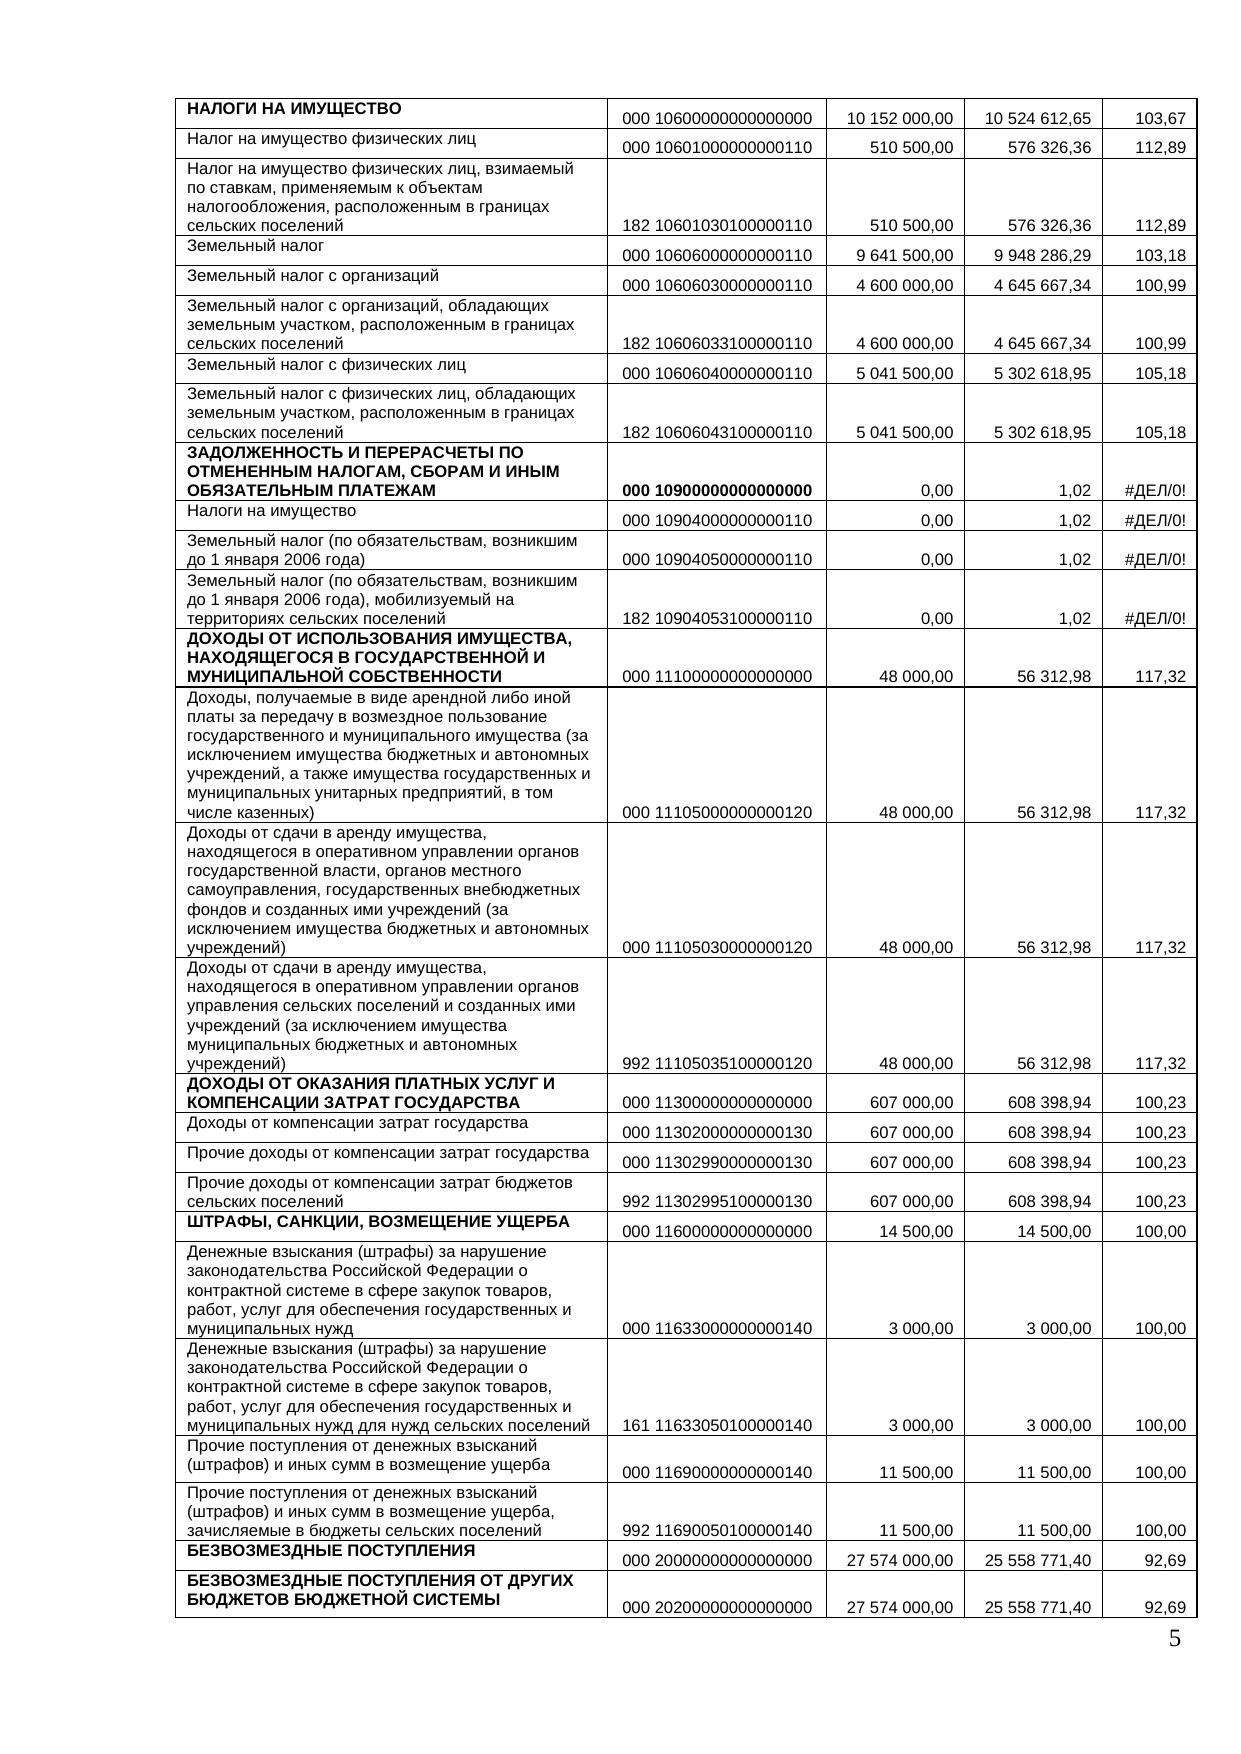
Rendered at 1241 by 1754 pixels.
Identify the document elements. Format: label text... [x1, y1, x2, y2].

table_cell 161 11633050100000140 [608, 1339, 826, 1435]
table_cell 4 600 000,00 [827, 296, 964, 353]
table_cell #ДЕЛ/0! [1103, 501, 1196, 530]
table_cell 000 11690000000000140 [608, 1436, 826, 1482]
table_cell 000 11302990000000130 [608, 1143, 826, 1172]
table_cell 000 10904000000000110 [608, 501, 826, 530]
table_cell Доходы, получаемые в виде арендной либо иной платы за передачу в возмездное пользование государственного и муниципального имущества (за исключением имущества бюджетных и автономных учреждений, а также имущества государственных и муниципальных унитарных предприятий, в том числе казенных) [176, 688, 607, 822]
table_cell 000 11633000000000140 [608, 1242, 826, 1338]
table_cell Земельный налог [176, 236, 607, 265]
table_cell #ДЕЛ/0! [1103, 570, 1196, 628]
table_cell 10 524 612,65 [965, 99, 1102, 128]
table_cell 607 000,00 [827, 1074, 964, 1112]
table_cell Земельный налог (по обязательствам, возникшим до 1 января 2006 года) [176, 531, 607, 569]
table_cell 103,18 [1103, 236, 1196, 265]
table_cell 9 641 500,00 [827, 236, 964, 265]
table_cell 105,18 [1103, 354, 1196, 383]
table_cell 0,00 [827, 443, 964, 500]
table_cell Земельный налог с организаций, обладающих земельным участком, расположенным в границах сельских поселений [176, 296, 607, 353]
table_cell 4 645 667,34 [965, 296, 1102, 353]
table_cell 576 326,36 [965, 159, 1102, 235]
table_cell 000 10606040000000110 [608, 354, 826, 383]
table_cell 000 11600000000000000 [608, 1212, 826, 1241]
table_cell 117,32 [1103, 823, 1196, 957]
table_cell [176, 1571, 607, 1617]
table_cell 48 000,00 [827, 688, 964, 822]
table_cell 607 000,00 [827, 1143, 964, 1172]
table_cell 182 10606033100000110 [608, 296, 826, 353]
table_cell 11 500,00 [965, 1436, 1102, 1482]
table_cell 5 302 618,95 [965, 354, 1102, 383]
table_cell 3 000,00 [827, 1339, 964, 1435]
table_cell 25 558 771,40 [965, 1571, 1102, 1617]
table_cell 607 000,00 [827, 1113, 964, 1142]
table_cell Доходы от сдачи в аренду имущества, находящегося в оперативном управлении органов управления сельских поселений и созданных ими учреждений (за исключением имущества муниципальных бюджетных и автономных учреждений) [176, 958, 607, 1073]
table_cell 11 500,00 [827, 1436, 964, 1482]
table_cell 992 11690050100000140 [608, 1483, 826, 1540]
table_cell 607 000,00 [827, 1173, 964, 1211]
table_cell 100,00 [1103, 1212, 1196, 1241]
table_cell 100,23 [1103, 1113, 1196, 1142]
table_cell 48 000,00 [827, 629, 964, 686]
table_cell 992 11105035100000120 [608, 958, 826, 1073]
table_cell 10 152 000,00 [827, 99, 964, 128]
table_cell 000 11300000000000000 [608, 1074, 826, 1112]
table_cell 11 500,00 [827, 1483, 964, 1540]
table_cell 000 20000000000000000 [608, 1541, 826, 1570]
table_cell 000 11105030000000120 [608, 823, 826, 957]
table_cell Прочие поступления от денежных взысканий (штрафов) и иных сумм в возмещение ущерба [176, 1436, 607, 1482]
table_cell 14 500,00 [965, 1212, 1102, 1241]
table_cell 25 558 771,40 [965, 1541, 1102, 1570]
table_cell 1,02 [965, 501, 1102, 530]
table_cell 000 10600000000000000 [608, 99, 826, 128]
table_cell 608 398,94 [965, 1113, 1102, 1142]
table_cell 992 11302995100000130 [608, 1173, 826, 1211]
table_cell 100,00 [1103, 1242, 1196, 1338]
table_cell 182 10601030100000110 [608, 159, 826, 235]
table_cell 112,89 [1103, 129, 1196, 157]
table_cell 14 500,00 [827, 1212, 964, 1241]
table_cell 0,00 [827, 531, 964, 569]
table_cell 100,00 [1103, 1436, 1196, 1482]
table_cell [608, 1571, 826, 1617]
table_cell 100,99 [1103, 266, 1196, 295]
table_cell 000 10601000000000110 [608, 129, 826, 157]
table_cell #ДЕЛ/0! [1103, 443, 1196, 500]
table_cell 100,23 [1103, 1074, 1196, 1112]
table_cell 92,69 [1103, 1541, 1196, 1570]
table_cell Прочие поступления от денежных взысканий (штрафов) и иных сумм в возмещение ущерба, зачисляемые в бюджеты сельских поселений [176, 1483, 607, 1540]
table_cell 182 10606043100000110 [608, 384, 826, 442]
table_cell ЗАДОЛЖЕННОСТЬ И ПЕРЕРАСЧЕТЫ ПО ОТМЕНЕННЫМ НАЛОГАМ, СБОРАМ И ИНЫМ ОБЯЗАТЕЛЬНЫМ ПЛАТЕЖАМ [176, 443, 607, 500]
table_cell 112,89 [1103, 159, 1196, 235]
table_cell 000 11302000000000130 [608, 1113, 826, 1142]
table_cell Налог на имущество физических лиц, взимаемый по ставкам, применяемым к объектам налогообложения, расположенным в границах сельских поселений [176, 159, 607, 235]
table_cell 1,02 [965, 570, 1102, 628]
table_cell 100,23 [1103, 1143, 1196, 1172]
table_cell Прочие доходы от компенсации затрат бюджетов сельских поселений [176, 1173, 607, 1211]
table_cell 100,00 [1103, 1339, 1196, 1435]
table_cell 3 000,00 [827, 1242, 964, 1338]
table_cell 100,99 [1103, 296, 1196, 353]
table_cell 000 10900000000000000 [608, 443, 826, 500]
table_cell 000 11100000000000000 [608, 629, 826, 686]
table_cell Земельный налог (по обязательствам, возникшим до 1 января 2006 года), мобилизуемый на территориях сельских поселений [176, 570, 607, 628]
table_cell Денежные взыскания (штрафы) за нарушение законодательства Российской Федерации о контрактной системе в сфере закупок товаров, работ, услуг для обеспечения государственных и муниципальных нужд [176, 1242, 607, 1338]
table_cell 117,32 [1103, 958, 1196, 1073]
table_cell 100,23 [1103, 1173, 1196, 1211]
table_cell 510 500,00 [827, 159, 964, 235]
table_cell ШТРАФЫ, САНКЦИИ, ВОЗМЕЩЕНИЕ УЩЕРБА [176, 1212, 607, 1241]
table_cell 608 398,94 [965, 1143, 1102, 1172]
table_cell 5 041 500,00 [827, 354, 964, 383]
table_cell Доходы от сдачи в аренду имущества, находящегося в оперативном управлении органов государственной власти, органов местного самоуправления, государственных внебюджетных фондов и созданных ими учреждений (за исключением имущества бюджетных и автономных учреждений) [176, 823, 607, 957]
table_cell Денежные взыскания (штрафы) за нарушение законодательства Российской Федерации о контрактной системе в сфере закупок товаров, работ, услуг для обеспечения государственных и муниципальных нужд для нужд сельских поселений [176, 1339, 607, 1435]
table_cell 105,18 [1103, 384, 1196, 442]
table_cell 608 398,94 [965, 1173, 1102, 1211]
table_cell 5 302 618,95 [965, 384, 1102, 442]
table_cell 92,69 [1103, 1571, 1196, 1617]
table_cell 3 000,00 [965, 1339, 1102, 1435]
table_cell 103,67 [1103, 99, 1196, 128]
table_cell 000 10904050000000110 [608, 531, 826, 569]
table_cell 56 312,98 [965, 823, 1102, 957]
table_cell БЕЗВОЗМЕЗДНЫЕ ПОСТУПЛЕНИЯ [176, 1541, 607, 1570]
table_cell 5 041 500,00 [827, 384, 964, 442]
table_cell НАЛОГИ НА ИМУЩЕСТВО [176, 99, 607, 128]
table_cell 4 645 667,34 [965, 266, 1102, 295]
table_cell Земельный налог с физических лиц [176, 354, 607, 383]
table_cell 3 000,00 [965, 1242, 1102, 1338]
table_cell 0,00 [827, 570, 964, 628]
table_cell 000 10606030000000110 [608, 266, 826, 295]
table_cell 576 326,36 [965, 129, 1102, 157]
table_cell 56 312,98 [965, 629, 1102, 686]
table_cell 100,00 [1103, 1483, 1196, 1540]
table_cell 000 10606000000000110 [608, 236, 826, 265]
table_cell 1,02 [965, 443, 1102, 500]
table_cell 0,00 [827, 501, 964, 530]
table_cell #ДЕЛ/0! [1103, 531, 1196, 569]
table_cell ДОХОДЫ ОТ ОКАЗАНИЯ ПЛАТНЫХ УСЛУГ И КОМПЕНСАЦИИ ЗАТРАТ ГОСУДАРСТВА [176, 1074, 607, 1112]
table_cell ДОХОДЫ ОТ ИСПОЛЬЗОВАНИЯ ИМУЩЕСТВА, НАХОДЯЩЕГОСЯ В ГОСУДАРСТВЕННОЙ И МУНИЦИПАЛЬНОЙ СОБСТВЕННОСТИ [176, 629, 607, 686]
table_cell 48 000,00 [827, 958, 964, 1073]
table_cell Прочие доходы от компенсации затрат государства [176, 1143, 607, 1172]
table_cell Земельный налог с организаций [176, 266, 607, 295]
table_cell 4 600 000,00 [827, 266, 964, 295]
table_cell 510 500,00 [827, 129, 964, 157]
table_cell 11 500,00 [965, 1483, 1102, 1540]
table_cell 608 398,94 [965, 1074, 1102, 1112]
table_cell 27 574 000,00 [827, 1571, 964, 1617]
table_cell 117,32 [1103, 629, 1196, 686]
table_cell 48 000,00 [827, 823, 964, 957]
table_cell 000 11105000000000120 [608, 688, 826, 822]
table_cell Налог на имущество физических лиц [176, 129, 607, 157]
table_cell 27 574 000,00 [827, 1541, 964, 1570]
table_cell Доходы от компенсации затрат государства [176, 1113, 607, 1142]
table_cell 1,02 [965, 531, 1102, 569]
table_cell 117,32 [1103, 688, 1196, 822]
table_cell 56 312,98 [965, 688, 1102, 822]
table_cell 9 948 286,29 [965, 236, 1102, 265]
table_cell Земельный налог с физических лиц, обладающих земельным участком, расположенным в границах сельских поселений [176, 384, 607, 442]
table_cell Налоги на имущество [176, 501, 607, 530]
table_cell 182 10904053100000110 [608, 570, 826, 628]
table_cell 56 312,98 [965, 958, 1102, 1073]
